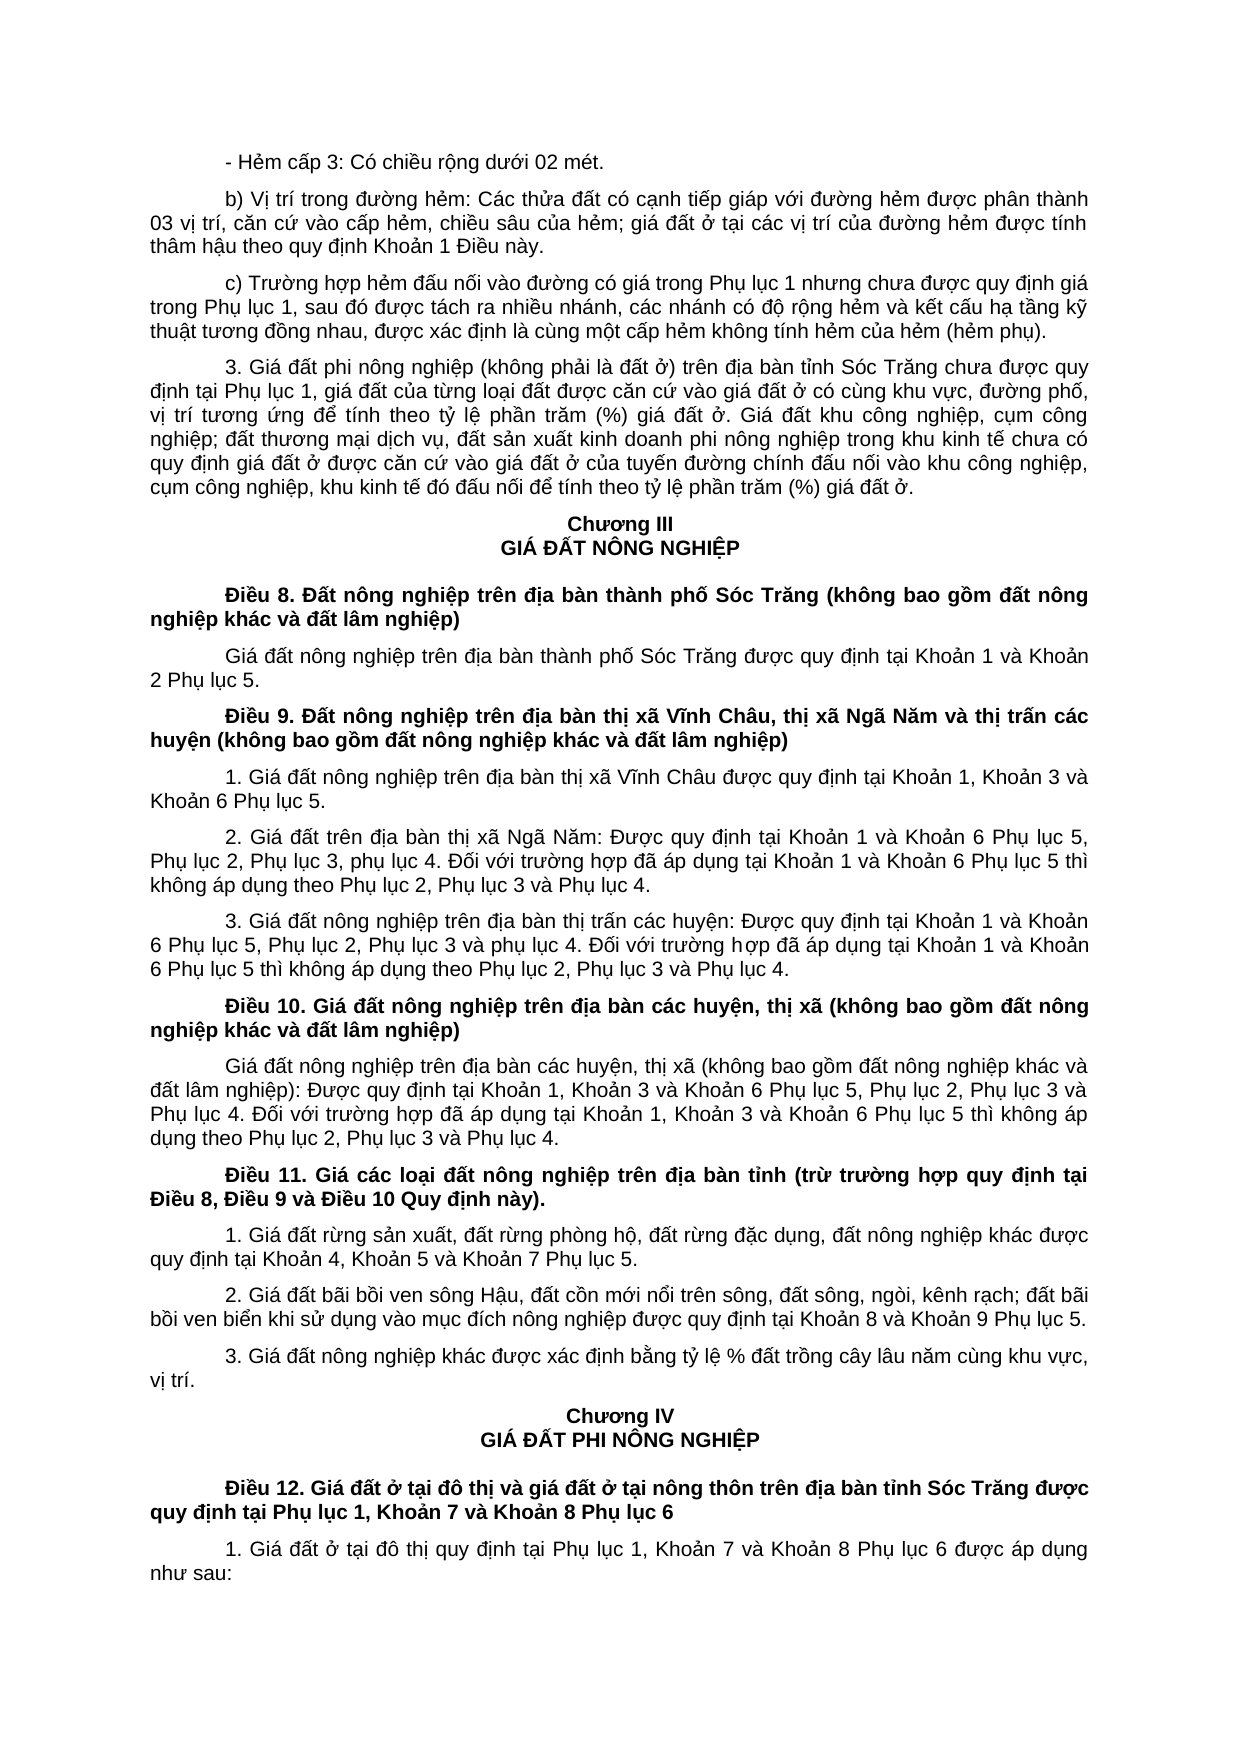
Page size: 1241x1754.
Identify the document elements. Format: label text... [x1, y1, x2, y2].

text Điều 11. Giá các loại đất nông nghiệp trên địa bàn tỉnh (trừ trường hợp quy định tại Điều 8, Điều 9 và Điều 10 Quy định này). [150, 1162, 1090, 1210]
text b) Vị trí trong đường hẻm: Các thửa đất có cạnh tiếp giáp với đường hẻm được phân thành 03 vị trí, căn cứ vào cấp hẻm, chiều sâu của hẻm; giá đất ở tại các vị trí của đường hẻm được tính thâm hậu theo quy định Khoản 1 Điều này. [150, 186, 1090, 258]
text Giá đất nông nghiệp trên địa bàn thành phố Sóc Trăng được quy định tại Khoản 1 và Khoản 2 Phụ lục 5. [150, 644, 1090, 692]
text Chương III [150, 511, 1090, 535]
text 1. Giá đất ở tại đô thị quy định tại Phụ lục 1, Khoản 7 và Khoản 8 Phụ lục 6 được áp dụng như sau: [150, 1536, 1090, 1584]
text 3. Giá đất nông nghiệp trên địa bàn thị trấn các huyện: Được quy định tại Khoản 1 và Khoản 6 Phụ lục 5, Phụ lục 2, Phụ lục 3 và phụ lục 4. Đối với trường hợp đã áp dụng tại Khoản 1 và Khoản 6 Phụ lục 5 thì không áp dụng theo Phụ lục 2, Phụ lục 3 và Phụ lục 4. [150, 909, 1090, 981]
text 1. Giá đất rừng sản xuất, đất rừng phòng hộ, đất rừng đặc dụng, đất nông nghiệp khác được quy định tại Khoản 4, Khoản 5 và Khoản 7 Phụ lục 5. [150, 1223, 1090, 1271]
text 3. Giá đất phi nông nghiệp (không phải là đất ở) trên địa bàn tỉnh Sóc Trăng chưa được quy định tại Phụ lục 1, giá đất của từng loại đất được căn cứ vào giá đất ở có cùng khu vực, đường phố, vị trí tương ứng để tính theo tỷ lệ phần trăm (%) giá đất ở. Giá đất khu công nghiệp, cụm công nghiệp; đất thương mại dịch vụ, đất sản xuất kinh doanh phi nông nghiệp trong khu kinh tế chưa có quy định giá đất ở được căn cứ vào giá đất ở của tuyến đường chính đấu nối vào khu công nghiệp, cụm công nghiệp, khu kinh tế đó đấu nối để tính theo tỷ lệ phần trăm (%) giá đất ở. [150, 355, 1090, 499]
text 2. Giá đất trên địa bàn thị xã Ngã Năm: Được quy định tại Khoản 1 và Khoản 6 Phụ lục 5, Phụ lục 2, Phụ lục 3, phụ lục 4. Đối với trường hợp đã áp dụng tại Khoản 1 và Khoản 6 Phụ lục 5 thì không áp dụng theo Phụ lục 2, Phụ lục 3 và Phụ lục 4. [150, 825, 1090, 897]
text Chương IV [150, 1404, 1090, 1428]
text Điều 12. Giá đất ở tại đô thị và giá đất ở tại nông thôn trên địa bàn tỉnh Sóc Trăng được quy định tại Phụ lục 1, Khoản 7 và Khoản 8 Phụ lục 6 [150, 1476, 1090, 1524]
text Điều 10. Giá đất nông nghiệp trên địa bàn các huyện, thị xã (không bao gồm đất nông nghiệp khác và đất lâm nghiệp) [150, 994, 1090, 1042]
text 3. Giá đất nông nghiệp khác được xác định bằng tỷ lệ % đất trồng cây lâu năm cùng khu vực, vị trí. [150, 1344, 1090, 1392]
text - Hẻm cấp 3: Có chiều rộng dưới 02 mét. [150, 150, 1090, 174]
text GIÁ ĐẤT PHI NÔNG NGHIỆP [150, 1428, 1090, 1452]
text Điều 9. Đất nông nghiệp trên địa bàn thị xã Vĩnh Châu, thị xã Ngã Năm và thị trấn các huyện (không bao gồm đất nông nghiệp khác và đất lâm nghiệp) [150, 704, 1090, 752]
text 2. Giá đất bãi bồi ven sông Hậu, đất cồn mới nổi trên sông, đất sông, ngòi, kênh rạch; đất bãi bồi ven biển khi sử dụng vào mục đích nông nghiệp được quy định tại Khoản 8 và Khoản 9 Phụ lục 5. [150, 1283, 1090, 1331]
text Điều 8. Đất nông nghiệp trên địa bàn thành phố Sóc Trăng (không bao gồm đất nông nghiệp khác và đất lâm nghiệp) [150, 583, 1090, 631]
text Giá đất nông nghiệp trên địa bàn các huyện, thị xã (không bao gồm đất nông nghiệp khác và đất lâm nghiệp): Được quy định tại Khoản 1, Khoản 3 và Khoản 6 Phụ lục 5, Phụ lục 2, Phụ lục 3 và Phụ lục 4. Đối với trường hợp đã áp dụng tại Khoản 1, Khoản 3 và Khoản 6 Phụ lục 5 thì không áp dụng theo Phụ lục 2, Phụ lục 3 và Phụ lục 4. [150, 1054, 1090, 1150]
text 1. Giá đất nông nghiệp trên địa bàn thị xã Vĩnh Châu được quy định tại Khoản 1, Khoản 3 và Khoản 6 Phụ lục 5. [150, 764, 1090, 812]
text c) Trường hợp hẻm đấu nối vào đường có giá trong Phụ lục 1 nhưng chưa được quy định giá trong Phụ lục 1, sau đó được tách ra nhiều nhánh, các nhánh có độ rộng hẻm và kết cấu hạ tầng kỹ thuật tương đồng nhau, được xác định là cùng một cấp hẻm không tính hẻm của hẻm (hẻm phụ). [150, 271, 1090, 343]
text GIÁ ĐẤT NÔNG NGHIỆP [150, 535, 1090, 559]
